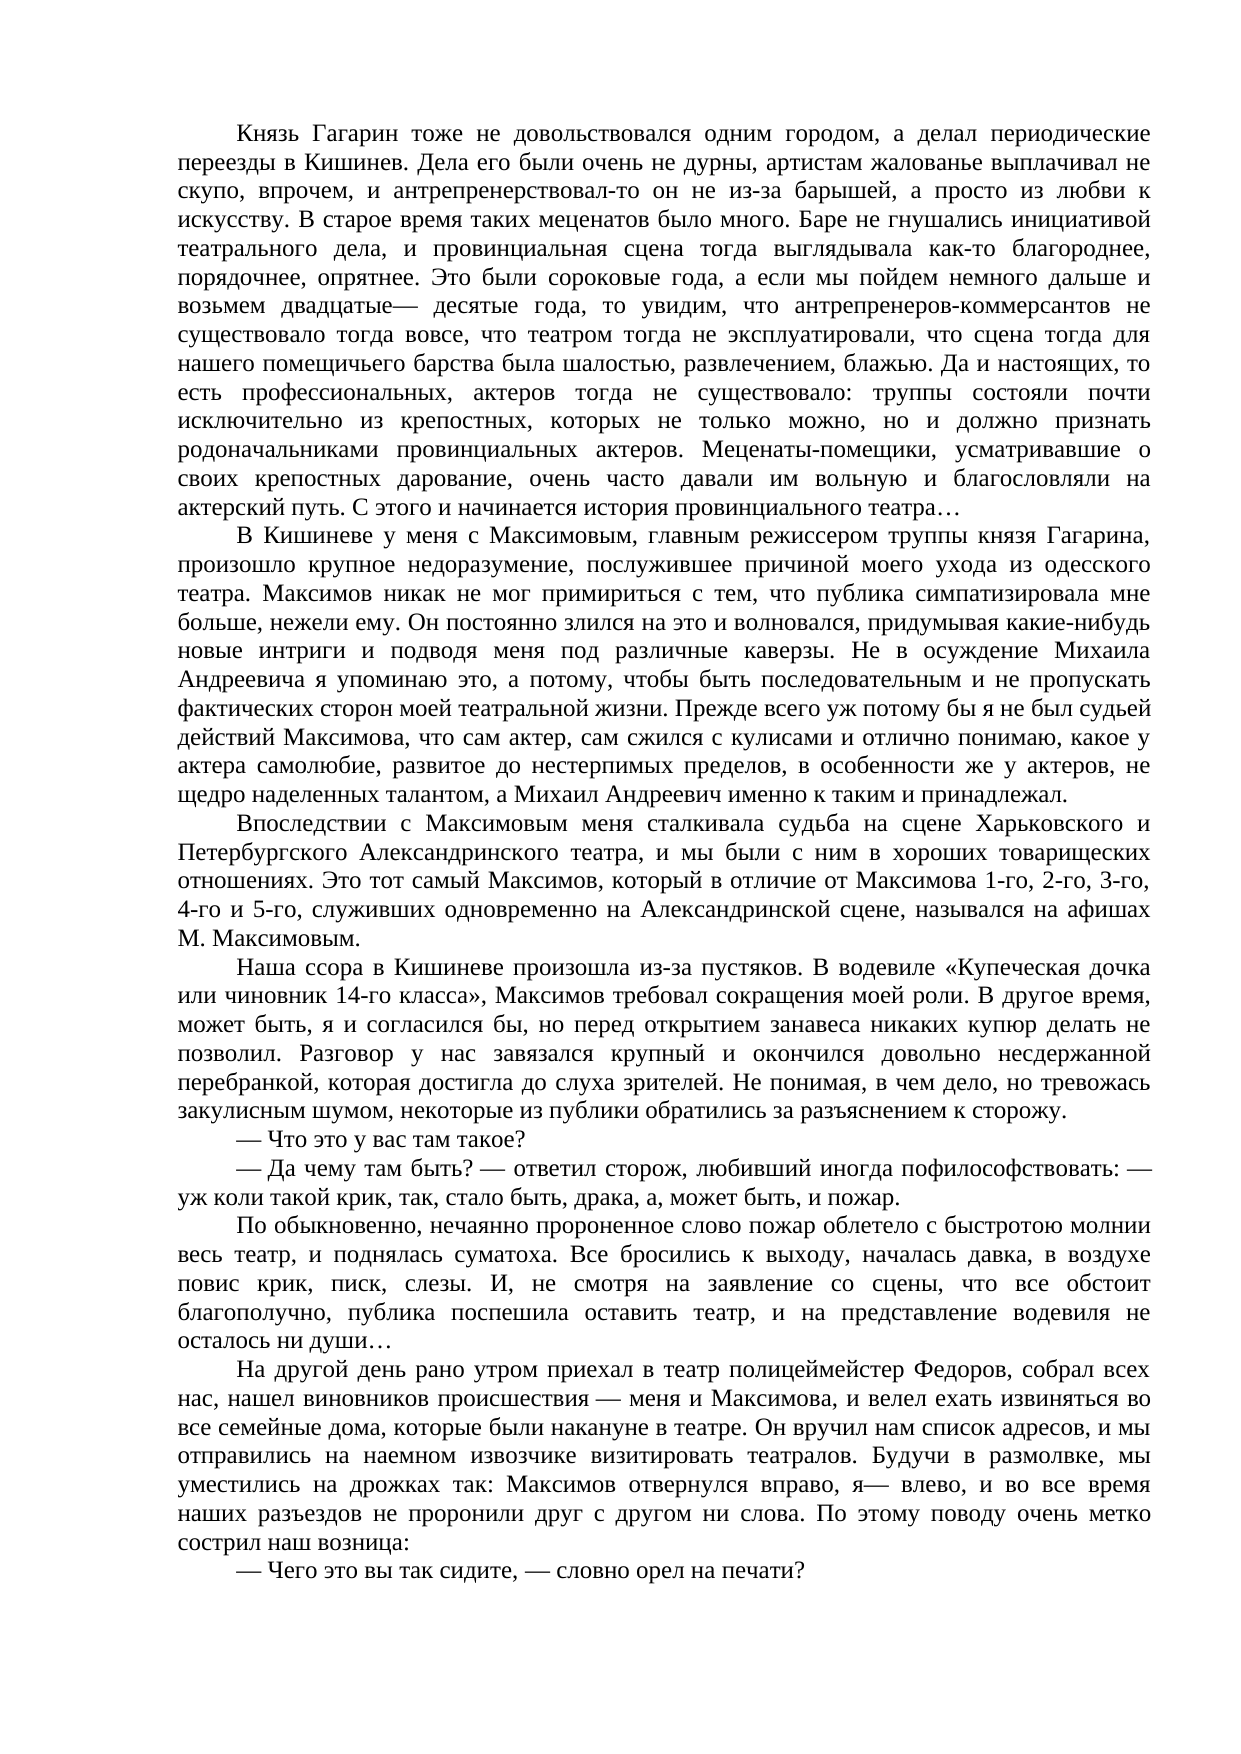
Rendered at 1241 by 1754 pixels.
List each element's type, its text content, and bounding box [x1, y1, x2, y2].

text Князь Гагарин тоже не довольствовался одним городом, а делал периодические переезды в Кишинев. Дела его были очень не дурны, артистам жалованье выплачивал не скупо, впрочем, и антрепренерствовал-то он не из-за барышей, а просто из любви к искусству. В старое время таких меценатов было много. Баре не гнушались инициативой театрального дела, и провинциальная сцена тогда выглядывала как-то благороднее, порядочнее, опрятнее. Это были сороковые года, а если мы пойдем немного дальше и возьмем двадцатые— десятые года, то увидим, что антрепренеров-коммерсантов не существовало тогда вовсе, что театром тогда не эксплуатировали, что сцена тогда для нашего помещичьего барства была шалостью, развлечением, блажью. Да и настоящих, то есть профессиональных, актеров тогда не существовало: труппы состояли почти исключительно из крепостных, которых не только можно, но и должно признать родоначальниками провинциальных актеров. Меценаты-помещики, усматривавшие о своих крепостных дарование, очень часто давали им вольную и благословляли на актерский путь. С этого и начинается история провинциального театра… [177, 118, 1152, 521]
text — Да чему там быть? — ответил сторож, любивший иногда пофилософствовать: — уж коли такой крик, так, стало быть, драка, а, может быть, и пожар. [177, 1153, 1152, 1211]
text Наша ссора в Кишиневе произошла из-за пустяков. В водевиле «Купеческая дочка или чиновник 14-го класса», Максимов требовал сокращения моей роли. В другое время, может быть, я и согласился бы, но перед открытием занавеса никаких купюр делать не позволил. Разговор у нас завязался крупный и окончился довольно несдержанной перебранкой, которая достигла до слуха зрителей. Не понимая, в чем дело, но тревожась закулисным шумом, некоторые из публики обратились за разъяснением к сторожу. [177, 952, 1152, 1124]
text — Чего это вы так сидите, — словно орел на печати? [177, 1556, 1152, 1584]
text На другой день рано утром приехал в театр полицеймейстер Федоров, собрал всех нас, нашел виновников происшествия — меня и Максимова, и велел ехать извиняться во все семейные дома, которые были накануне в театре. Он вручил нам список адресов, и мы отправились на наемном извозчике визитировать театралов. Будучи в размолвке, мы уместились на дрожках так: Максимов отвернулся вправо, я— влево, и во все время наших разъездов не проронили друг с другом ни слова. По этому поводу очень метко сострил наш возница: [177, 1354, 1152, 1556]
text В Кишиневе у меня с Максимовым, главным режиссером труппы князя Гагарина, произошло крупное недоразумение, послужившее причиной моего ухода из одесского театра. Максимов никак не мог примириться с тем, что публика симпатизировала мне больше, нежели ему. Он постоянно злился на это и волновался, придумывая какие-нибудь новые интриги и подводя меня под различные каверзы. Не в осуждение Михаила Андреевича я упоминаю это, а потому, чтобы быть последовательным и не пропускать фактических сторон моей театральной жизни. Прежде всего уж потому бы я не был судьей действий Максимова, что сам актер, сам сжился с кулисами и отлично понимаю, какое у актера самолюбие, развитое до нестерпимых пределов, в особенности же у актеров, не щедро наделенных талантом, а Михаил Андреевич именно к таким и принадлежал. [177, 521, 1152, 808]
text Впоследствии с Максимовым меня сталкивала судьба на сцене Харьковского и Петербургского Александринского театра, и мы были с ним в хороших товарищеских отношениях. Это тот самый Максимов, который в отличие от Максимова 1-го, 2-го, 3-го, 4-го и 5-го, служивших одновременно на Александринской сцене, назывался на афишах М. Максимовым. [177, 808, 1152, 952]
text — Что это у вас там такое? [177, 1124, 1152, 1153]
text По обыкновенно, нечаянно пророненное слово пожар облетело с быстротою молнии весь театр, и поднялась суматоха. Все бросились к выходу, началась давка, в воздухе повис крик, писк, слезы. И, не смотря на заявление со сцены, что все обстоит благополучно, публика поспешила оставить театр, и на представление водевиля не осталось ни души… [177, 1211, 1152, 1354]
